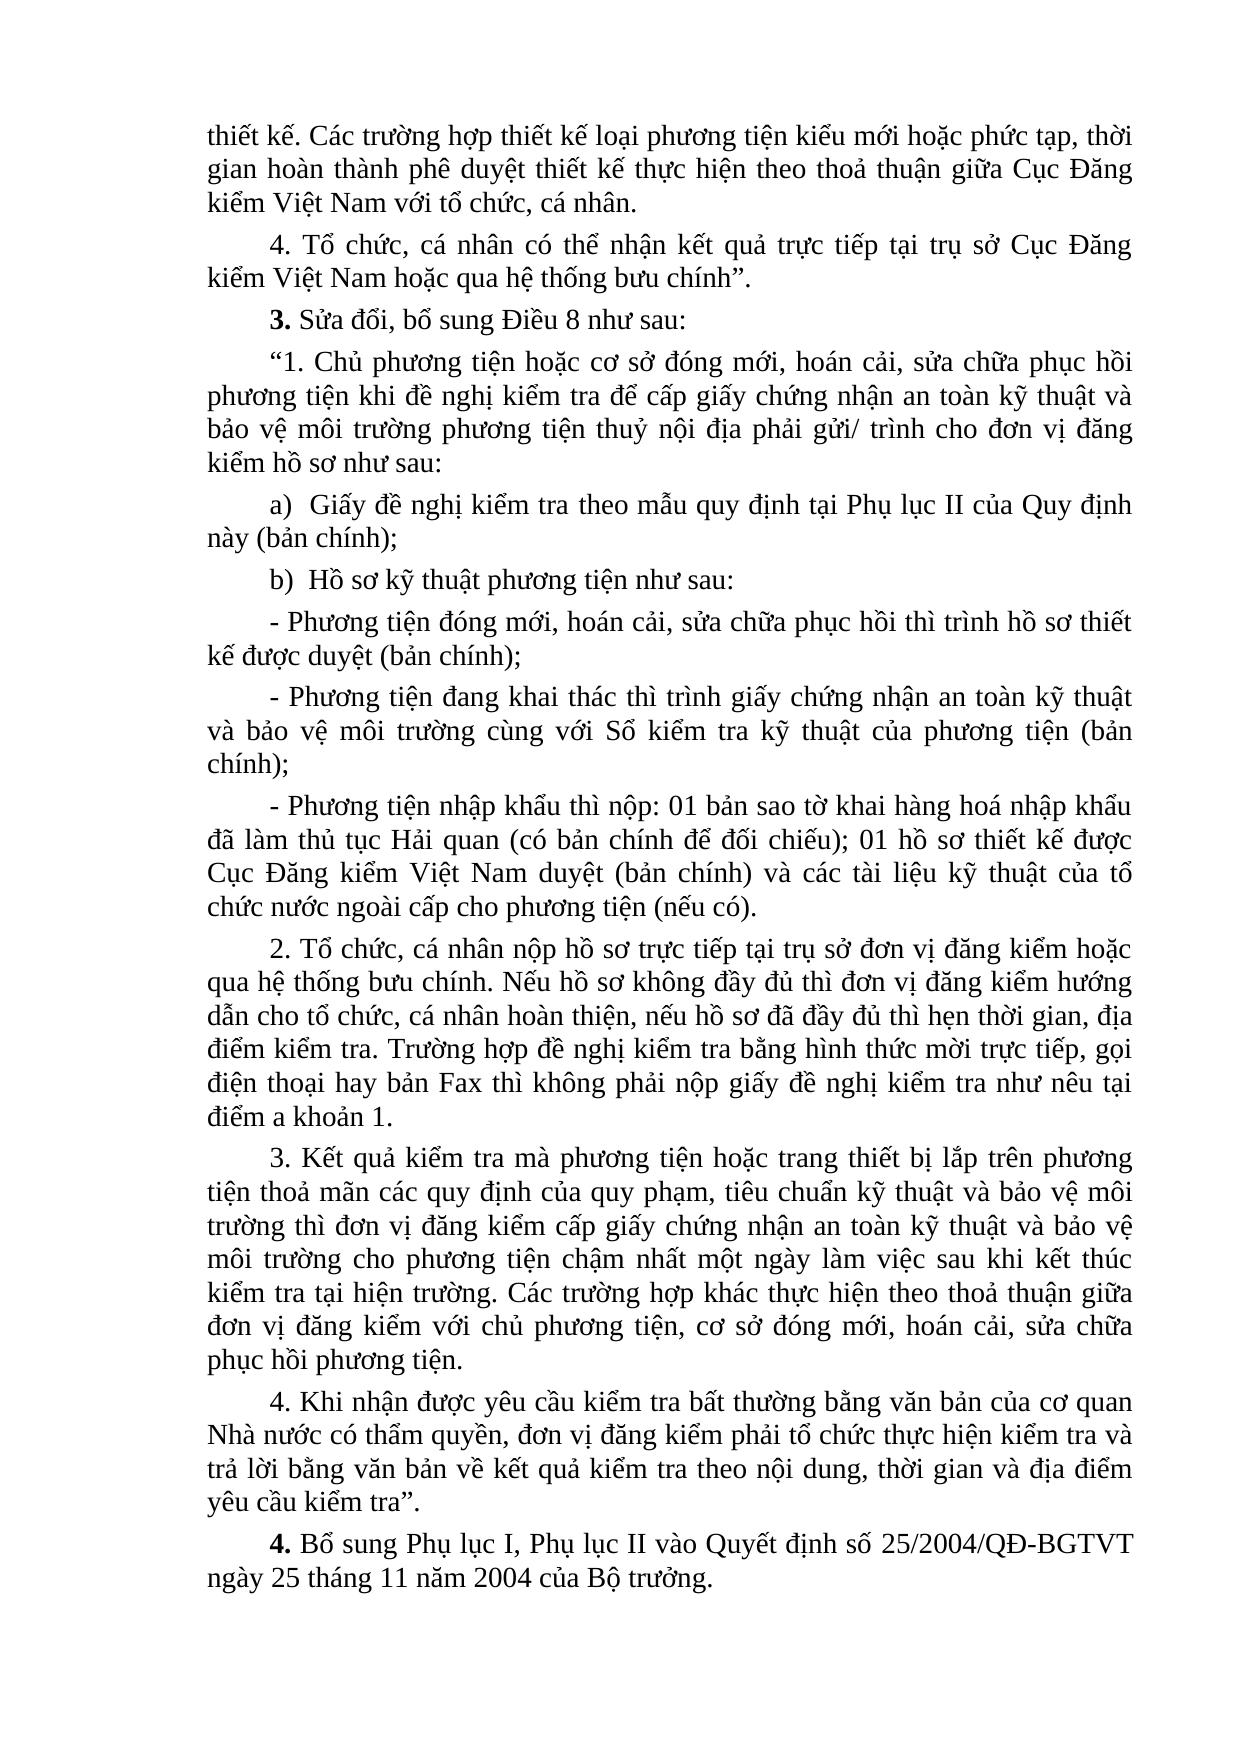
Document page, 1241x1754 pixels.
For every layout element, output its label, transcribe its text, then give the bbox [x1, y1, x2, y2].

text b) Hồ sơ kỹ thuật phương tiện như sau: [260, 562, 1134, 596]
text 3. Kết quả kiểm tra mà phương tiện hoặc trang thiết bị lắp trên phương tiện thoả mãn các quy định của quy phạm, tiêu chuẩn kỹ thuật và bảo vệ môi trường thì đơn vị đăng kiểm cấp giấy chứng nhận an toàn kỹ thuật và bảo vệ môi trường cho phương tiện chậm nhất một ngày làm việc sau khi kết thúc kiểm tra tại hiện trường. Các trường hợp khác thực hiện theo thoả thuận giữa đơn vị đăng kiểm với chủ phương tiện, cơ sở đóng mới, hoán cải, sửa chữa phục hồi phương tiện. [207, 1141, 1134, 1375]
text a) Giấy đề nghị kiểm tra theo mẫu quy định tại Phụ lục II của Quy định này (bản chính); [207, 487, 1134, 554]
text 4. Khi nhận được yêu cầu kiểm tra bất thường bằng văn bản của cơ quan Nhà nước có thẩm quyền, đơn vị đăng kiểm phải tổ chức thực hiện kiểm tra và trả lời bằng văn bản về kết quả kiểm tra theo nội dung, thời gian và địa điểm yêu cầu kiểm tra”. [207, 1384, 1134, 1518]
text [207, 118, 1134, 219]
text “1. Chủ phương tiện hoặc cơ sở đóng mới, hoán cải, sửa chữa phục hồi phương tiện khi đề nghị kiểm tra để cấp giấy chứng nhận an toàn kỹ thuật và bảo vệ môi trường phương tiện thuỷ nội địa phải gửi/ trình cho đơn vị đăng kiểm hồ sơ như sau: [207, 344, 1134, 478]
text - Phương tiện đóng mới, hoán cải, sửa chữa phục hồi thì trình hồ sơ thiết kế được duyệt (bản chính); [207, 604, 1134, 671]
text 4. Tổ chức, cá nhân có thể nhận kết quả trực tiếp tại trụ sở Cục Đăng kiểm Việt hoặc qua hệ thống bưu chính”. [207, 227, 1134, 294]
text - Phương tiện đang khai thác thì trình giấy chứng nhận an toàn kỹ thuật và bảo vệ môi trường cùng với Sổ kiểm tra kỹ thuật của phương tiện (bản chính); [207, 679, 1134, 780]
text 2. Tổ chức, cá nhân nộp hồ sơ trực tiếp tại trụ sở đơn vị đăng kiểm hoặc qua hệ thống bưu chính. Nếu hồ sơ không đầy đủ thì đơn vị đăng kiểm hướng dẫn cho tổ chức, cá nhân hoàn thiện, nếu hồ sơ đã đầy đủ thì hẹn thời gian, địa điểm kiểm tra. Trường hợp đề nghị kiểm tra bằng hình thức mời trực tiếp, gọi điện thoại hay bản Fax thì không phải nộp giấy đề nghị kiểm tra như nêu tại điểm a khoản 1. [207, 931, 1134, 1132]
text - Phương tiện nhập khẩu thì nộp: 01 bản sao tờ khai hàng hoá nhập khẩu đã làm thủ tục Hải quan (có bản chính để đối chiếu); 01 hồ sơ thiết kế được Cục Đăng kiểm Việt duyệt (bản chính) và các tài liệu kỹ thuật của tổ chức nước ngoài cấp cho phương tiện (nếu có). [207, 788, 1134, 923]
text 3. Sửa đổi, bổ sung Điều 8 như sau: [207, 302, 1134, 336]
text 4. Bổ sung Phụ lục I, Phụ lục II vào Quyết định số 25/2004/QĐ-BGTVT ngày 25 tháng 11 năm 2004 của Bộ trưởng. [207, 1526, 1134, 1593]
